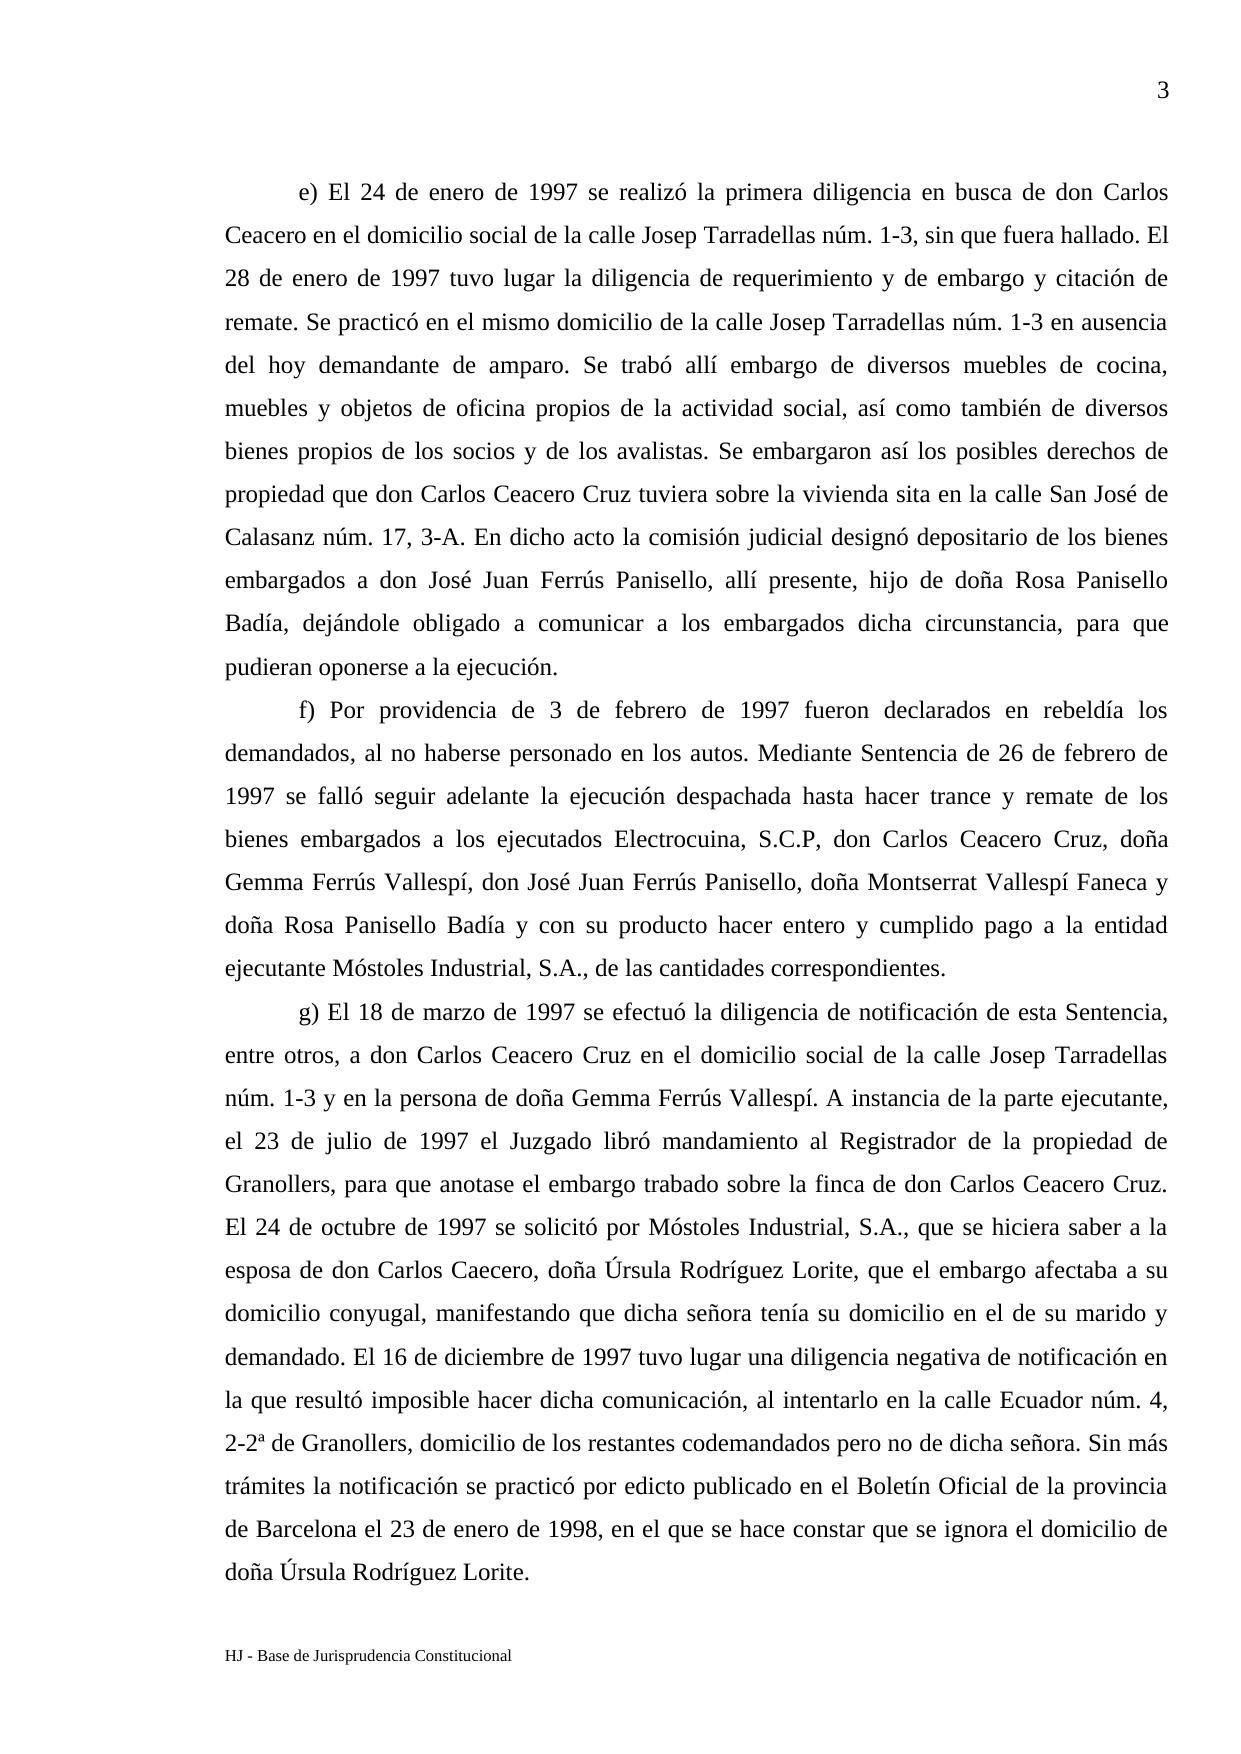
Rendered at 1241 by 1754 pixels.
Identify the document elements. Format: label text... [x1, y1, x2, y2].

text g) El 18 de marzo de 1997 se efectuó la diligencia de notificación de esta Sentencia, entre otros, a don Carlos Ceacero Cruz en el domicilio social de la calle Josep Tarradellas núm. 1-3 y en la persona de doña Gemma Ferrús Vallespí. A instancia de la parte ejecutante, el 23 de julio de 1997 el Juzgado libró mandamiento al Registrador de la propiedad de Granollers, para que anotase el embargo trabado sobre la finca de don Carlos Ceacero Cruz. El 24 de octubre de 1997 se solicitó por Móstoles Industrial, S.A., que se hiciera saber a la esposa de don Carlos Caecero, doña Úrsula Rodríguez Lorite, que el embargo afectaba a su domicilio conyugal, manifestando que dicha señora tenía su domicilio en el de su marido y demandado. El 16 de diciembre de 1997 tuvo lugar una diligencia negativa de notificación en la que resultó imposible hacer dicha comunicación, al intentarlo en la calle Ecuador núm. 4, 2-2ª de Granollers, domicilio de los restantes codemandados pero no de dicha señora. Sin más trámites la notificación se practicó por edicto publicado en el Boletín Oficial de la provincia de Barcelona el 23 de enero de 1998, en el que se hace constar que se ignora el domicilio de doña Úrsula Rodríguez Lorite. [224, 997, 1169, 1586]
text f) Por providencia de 3 de febrero de 1997 fueron declarados en rebeldía los demandados, al no haberse personado en los autos. Mediante Sentencia de 26 de febrero de 1997 se falló seguir adelante la ejecución despachada hasta hacer trance y remate de los bienes embargados a los ejecutados Electrocuina, S.C.P, don Carlos Ceacero Cruz, doña Gemma Ferrús Vallespí, don José Juan Ferrús Panisello, doña Montserrat Vallespí Faneca y doña Rosa Panisello Badía y con su producto hacer entero y cumplido pago a la entidad ejecutante Móstoles Industrial, S.A., de las cantidades correspondientes. [224, 695, 1169, 982]
text e) El 24 de enero de 1997 se realizó la primera diligencia en busca de don Carlos Ceacero en el domicilio social de la calle Josep Tarradellas núm. 1-3, sin que fuera hallado. El 28 de enero de 1997 tuvo lugar la diligencia de requerimiento y de embargo y citación de remate. Se practicó en el mismo domicilio de la calle Josep Tarradellas núm. 1-3 en ausencia del hoy demandante de amparo. Se trabó allí embargo de diversos muebles de cocina, muebles y objetos de oficina propios de la actividad social, así como también de diversos bienes propios de los socios y de los avalistas. Se embargaron así los posibles derechos de propiedad que don Carlos Ceacero Cruz tuviera sobre la vivienda sita en la calle San José de Calasanz núm. 17, 3-A. En dicho acto la comisión judicial designó depositario de los bienes embargados a don José Juan Ferrús Panisello, allí presente, hijo de doña Rosa Panisello Badía, dejándole obligado a comunicar a los embargados dicha circunstancia, para que pudieran oponerse a la ejecución. [224, 177, 1169, 680]
